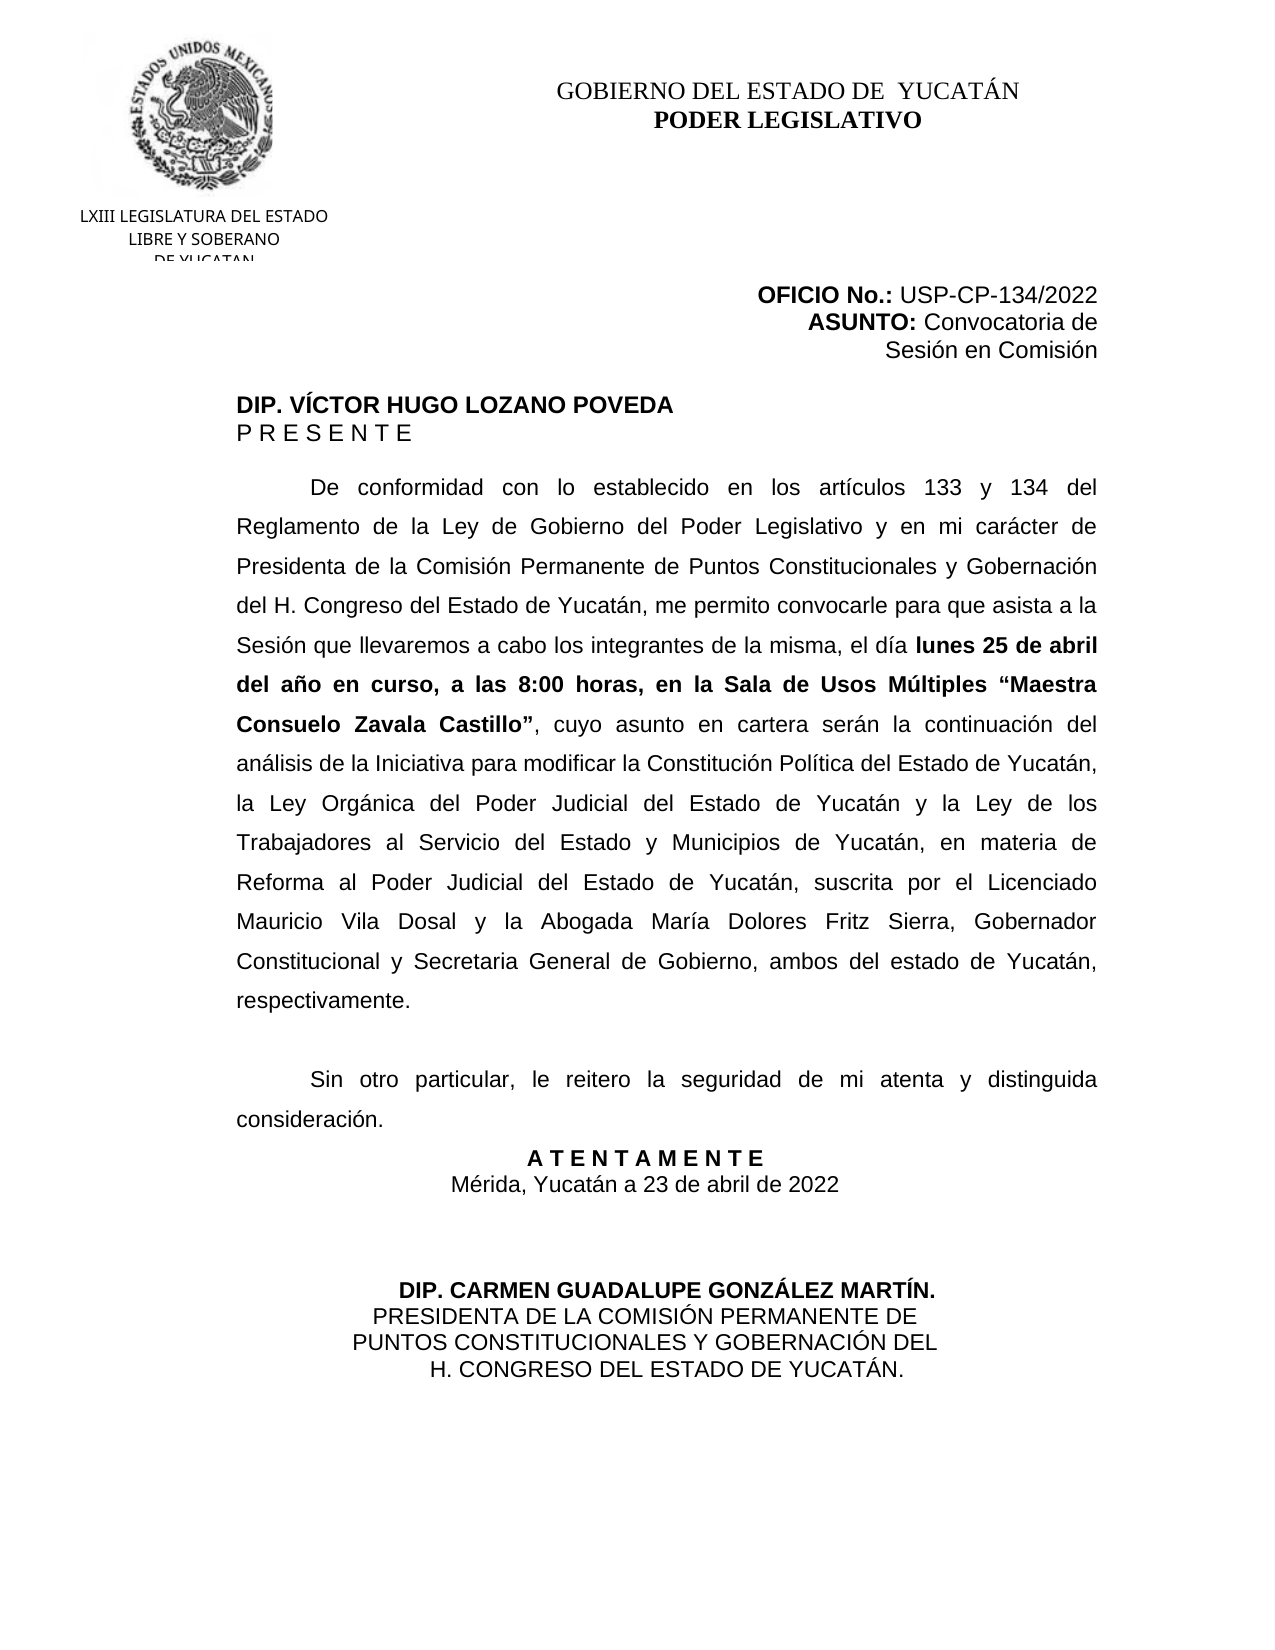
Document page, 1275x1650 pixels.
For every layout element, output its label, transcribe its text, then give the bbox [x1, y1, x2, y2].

text DIP. CARMEN GUADALUPE GONZÁLEZ MARTÍN. [236, 1277, 1053, 1303]
picture [83, 33, 273, 196]
text PUNTOS CONSTITUCIONALES Y GOBERNACIÓN DEL [236, 1329, 1053, 1356]
text ASUNTO: Convocatoria de [236, 308, 1098, 336]
text Sin otro particular, le reitero la seguridad de mi atenta y distinguida consideración. [236, 1066, 1098, 1132]
text Sesión en Comisión [236, 336, 1098, 363]
text DIP. VÍCTOR HUGO LOZANO POVEDA [236, 391, 1098, 419]
text Mérida, Yucatán a 23 de abril de 2022 [236, 1171, 1053, 1198]
text OFICIO No.: USP-CP-134/2022 [236, 281, 1098, 308]
text A T E N T A M E N T E [236, 1145, 1053, 1171]
text P R E S E N T E [236, 419, 1098, 446]
text PRESIDENTA DE LA COMISIÓN PERMANENTE DE [236, 1303, 1053, 1329]
text H. CONGRESO DEL ESTADO DE YUCATÁN. [236, 1356, 1098, 1382]
text De conformidad con lo establecido en los artículos 133 y 134 del Reglamento de la Ley de Gobierno del Poder Legislativo y en mi carácter de Presidenta de la Comisión Permanente de Puntos Constitucionales y Gobernación del H. Congreso del Estado de Yucatán, me permito convocarle para que asista a la Sesión que llevaremos a cabo los integrantes de la misma, el día lunes 25 de abril del año en curso, a las 8:00 horas, en la Sala de Usos Múltiples “Maestra Consuelo Zavala Castillo”, cuyo asunto en cartera serán la continuación del análisis de la Iniciativa para modificar la Constitución Política del Estado de Yucatán, la Ley Orgánica del Poder Judicial del Estado de Yucatán y la Ley de los Trabajadores al Servicio del Estado y Municipios de Yucatán, en materia de Reforma al Poder Judicial del Estado de Yucatán, suscrita por el Licenciado Mauricio Vila Dosal y la Abogada María Dolores Fritz Sierra, Gobernador Constitucional y Secretaria General de Gobierno, ambos del estado de Yucatán, respectivamente. [236, 474, 1098, 1013]
